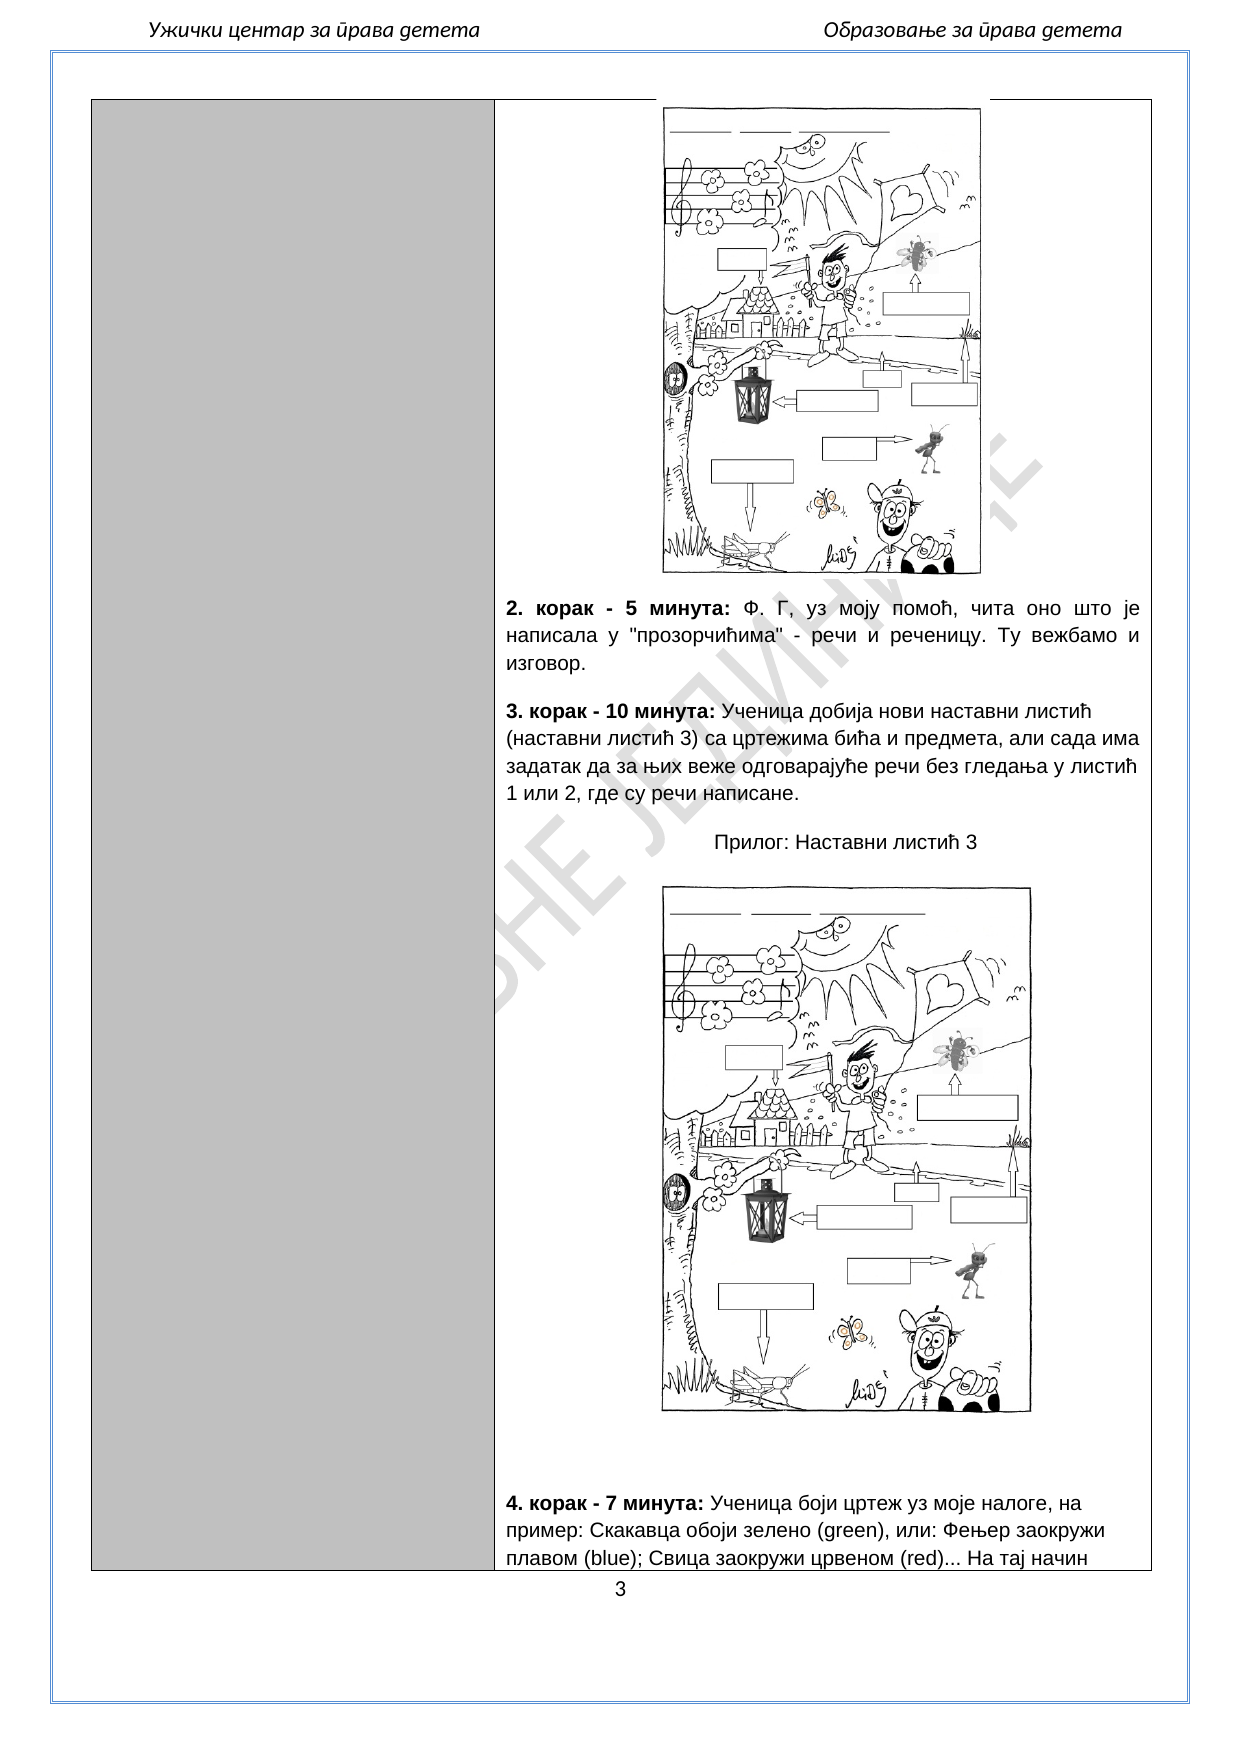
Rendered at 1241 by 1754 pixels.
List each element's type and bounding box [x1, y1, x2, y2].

picture [654, 877, 1043, 1418]
picture [656, 99, 990, 579]
table_cell [495, 100, 1151, 1570]
table_cell [92, 100, 494, 1570]
